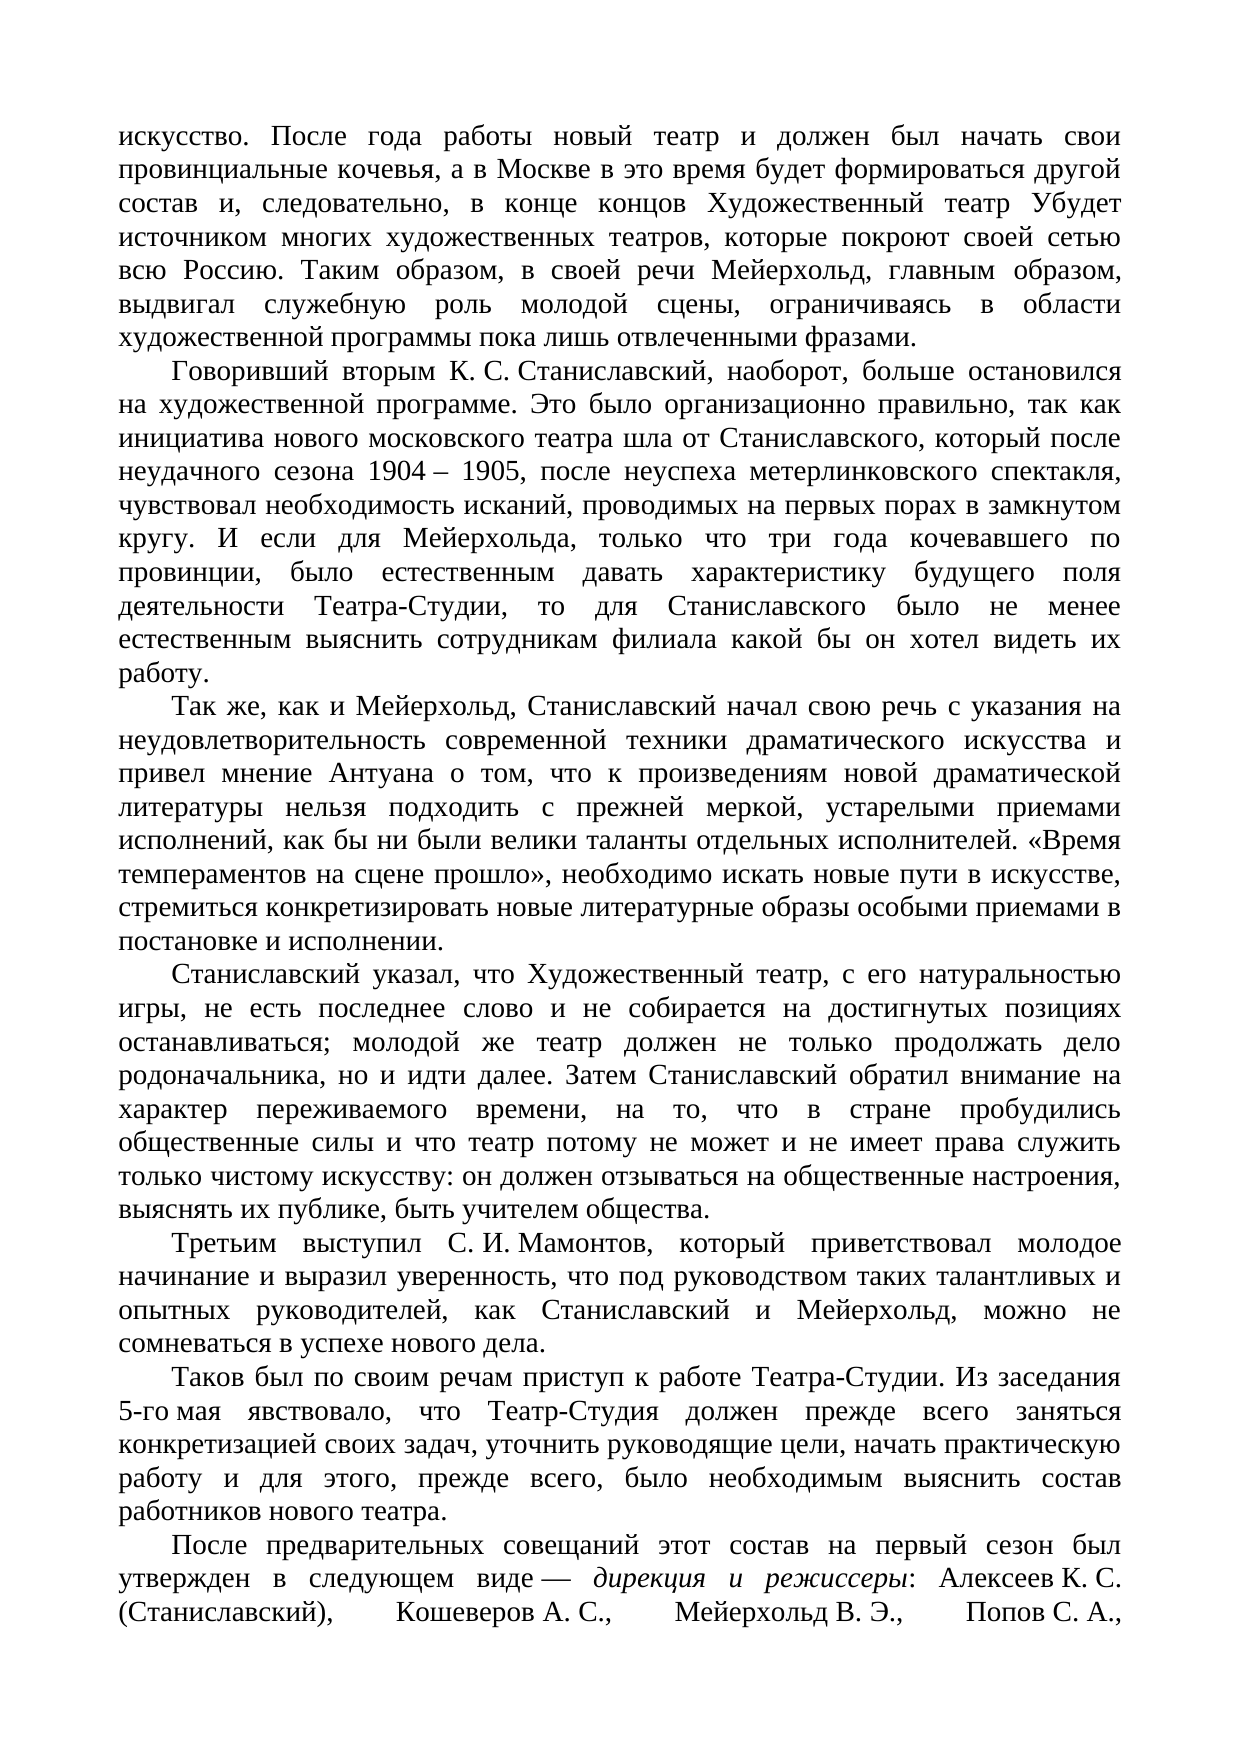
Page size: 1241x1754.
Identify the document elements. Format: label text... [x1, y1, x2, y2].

text Так же, как и Мейерхольд, Станиславский начал свою речь с указания на неудовлетворительность современной техники драматического искусства и привел мнение Антуана о том, что к произведениям новой драматической литературы нельзя подходить с прежней меркой, устарелыми приемами исполнений, как бы ни были велики таланты отдельных исполнителей. «Время темпераментов на сцене прошло», необходимо искать новые пути в искусстве, стремиться конкретизировать новые литературные образы особыми приемами в постановке и исполнении. [118, 688, 1122, 957]
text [118, 118, 1122, 353]
text Третьим выступил С. И. Мамонтов, который приветствовал молодое начинание и выразил уверенность, что под руководством таких талантливых и опытных руководителей, как Станиславский и Мейерхольд, можно не сомневаться в успехе нового дела. [118, 1225, 1122, 1359]
text Говоривший вторым К. С. Станиславский, наоборот, больше остановился на художественной программе. Это было организационно правильно, так как инициатива нового московского театра шла от Станиславского, который после неудачного сезона 1904 – 1905, после неуспеха метерлинковского спектакля, чувствовал необходимость исканий, проводимых на первых порах в замкнутом кругу. И если для Мейерхольда, только что три года кочевавшего по провинции, было естественным давать характеристику будущего поля деятельности Театра-Студии, то для Станиславского было не менее естественным выяснить сотрудникам филиала какой бы он хотел видеть их работу. [118, 353, 1122, 688]
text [118, 1527, 1122, 1627]
text Станиславский указал, что Художественный театр, с его натуральностью игры, не есть последнее {199} слово и не собирается на достигнутых позициях останавливаться; молодой же театр должен не только продолжать дело родоначальника, но и идти далее. Затем Станиславский обратил внимание на характер переживаемого времени, на то, что в стране пробудились общественные силы и что театр потому не может и не имеет права служить только чистому искусству: он должен отзываться на общественные настроения, выяснять их публике, быть учителем общества. [118, 957, 1122, 1225]
text Таков был по своим речам приступ к работе Театра-Студии. Из заседания 5-го мая явствовало, что Театр-Студия должен прежде всего заняться конкретизацией своих задач, уточнить руководящие цели, начать практическую работу и для этого, прежде всего, было необходимым выяснить состав работников нового театра. [118, 1359, 1122, 1527]
